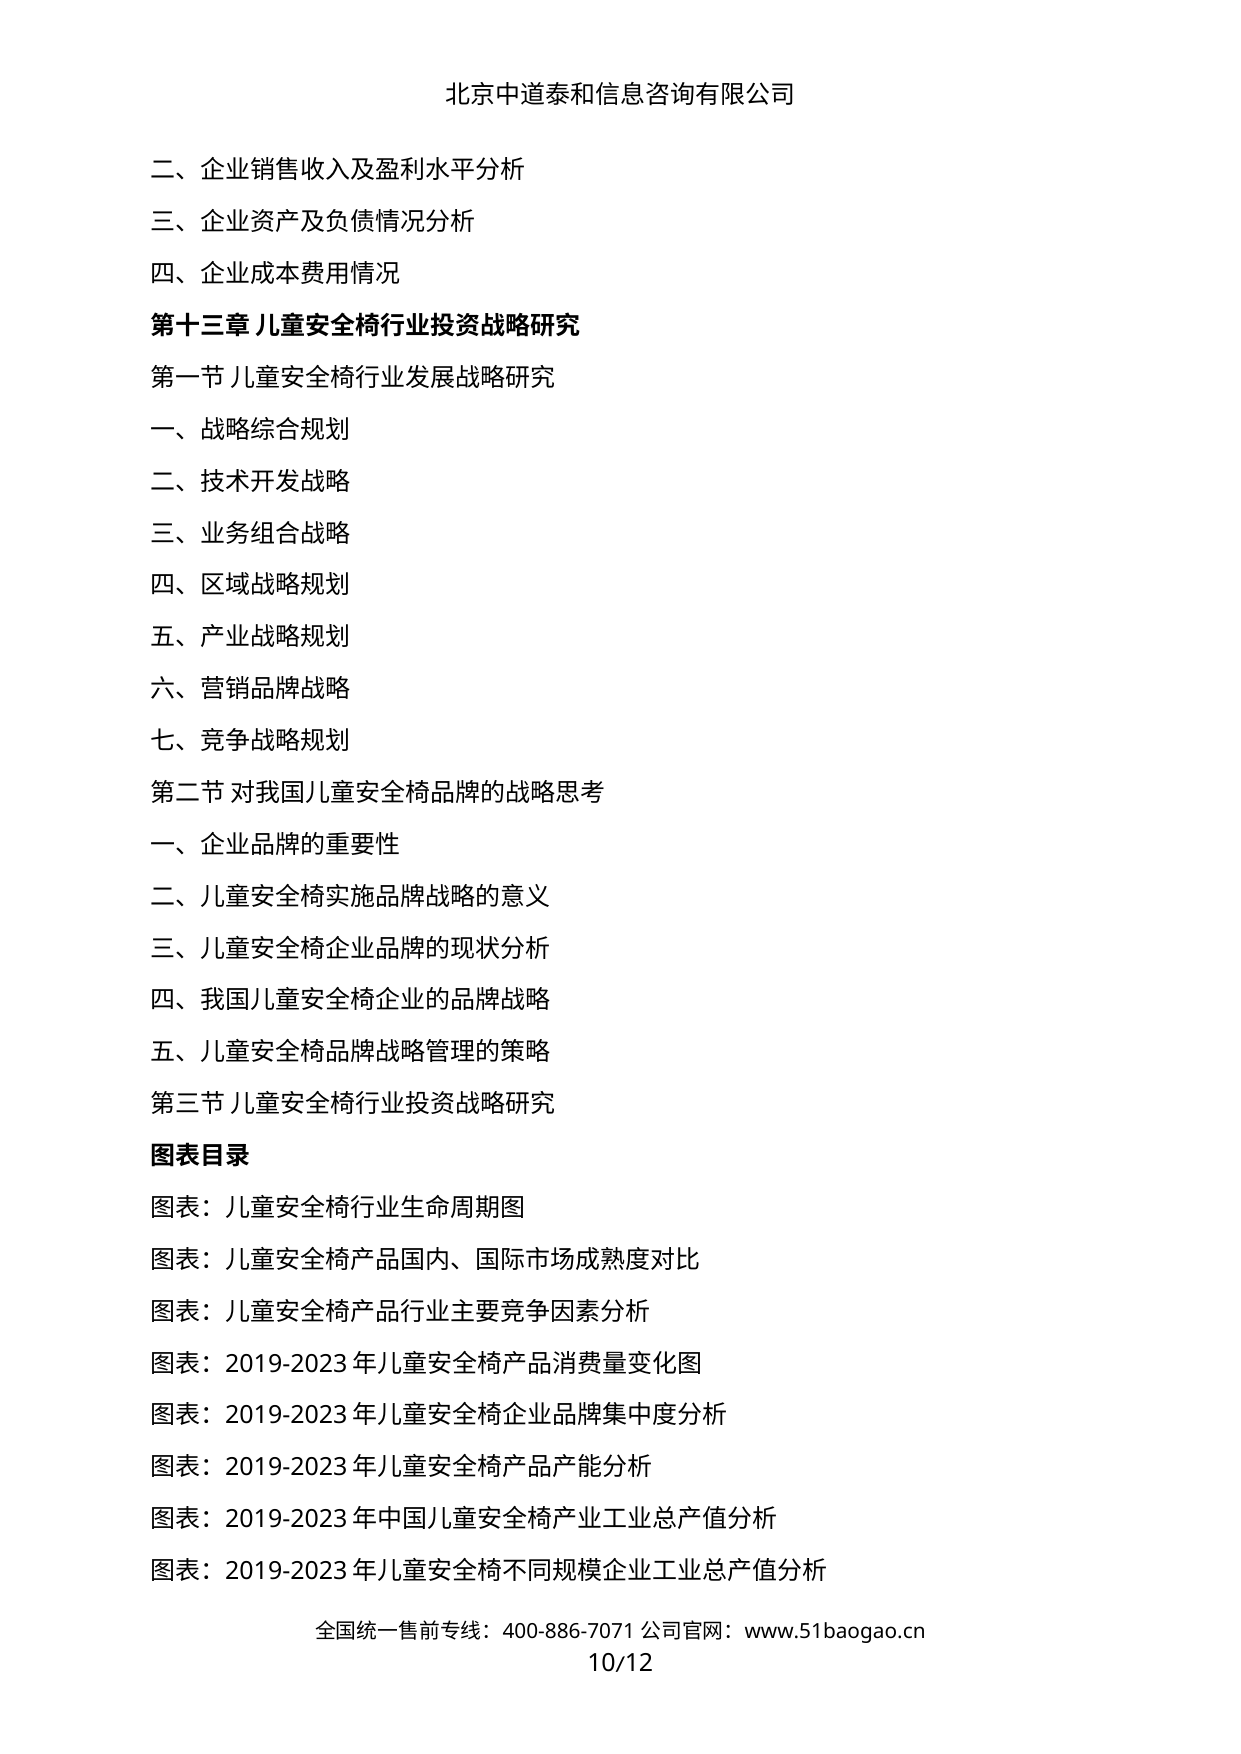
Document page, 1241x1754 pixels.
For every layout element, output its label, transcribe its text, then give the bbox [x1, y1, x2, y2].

text 图表：儿童安全椅产品国内、国际市场成熟度对比 [150, 1239, 1090, 1276]
text 一、战略综合规划 [150, 409, 1090, 446]
text 图表：2019-2023年儿童安全椅产品消费量变化图 [150, 1343, 1090, 1379]
text 图表：儿童安全椅行业生命周期图 [150, 1187, 1090, 1224]
text 二、企业销售收入及盈利水平分析 [150, 150, 1090, 186]
text 第十三章 儿童安全椅行业投资战略研究 [150, 306, 1090, 342]
text 图表：2019-2023年中国儿童安全椅产业工业总产值分析 [150, 1499, 1090, 1535]
text 一、企业品牌的重要性 [150, 824, 1090, 861]
text 二、技术开发战略 [150, 461, 1090, 497]
text 五、产业战略规划 [150, 617, 1090, 653]
text 四、区域战略规划 [150, 565, 1090, 601]
text 图表：2019-2023年儿童安全椅企业品牌集中度分析 [150, 1395, 1090, 1431]
text 第一节 儿童安全椅行业发展战略研究 [150, 357, 1090, 394]
text 三、企业资产及负债情况分析 [150, 202, 1090, 238]
text 三、儿童安全椅企业品牌的现状分析 [150, 928, 1090, 964]
text 图表：儿童安全椅产品行业主要竞争因素分析 [150, 1291, 1090, 1327]
text 第二节 对我国儿童安全椅品牌的战略思考 [150, 772, 1090, 809]
text 四、企业成本费用情况 [150, 254, 1090, 290]
text 六、营销品牌战略 [150, 669, 1090, 705]
text 二、儿童安全椅实施品牌战略的意义 [150, 876, 1090, 912]
text 四、我国儿童安全椅企业的品牌战略 [150, 980, 1090, 1016]
text 图表：2019-2023年儿童安全椅产品产能分析 [150, 1447, 1090, 1483]
text 七、竞争战略规划 [150, 721, 1090, 757]
text 图表目录 [150, 1136, 1090, 1172]
text 五、儿童安全椅品牌战略管理的策略 [150, 1032, 1090, 1068]
text 图表：2019-2023年儿童安全椅不同规模企业工业总产值分析 [150, 1551, 1090, 1587]
text 第三节 儿童安全椅行业投资战略研究 [150, 1084, 1090, 1120]
text 三、业务组合战略 [150, 513, 1090, 549]
